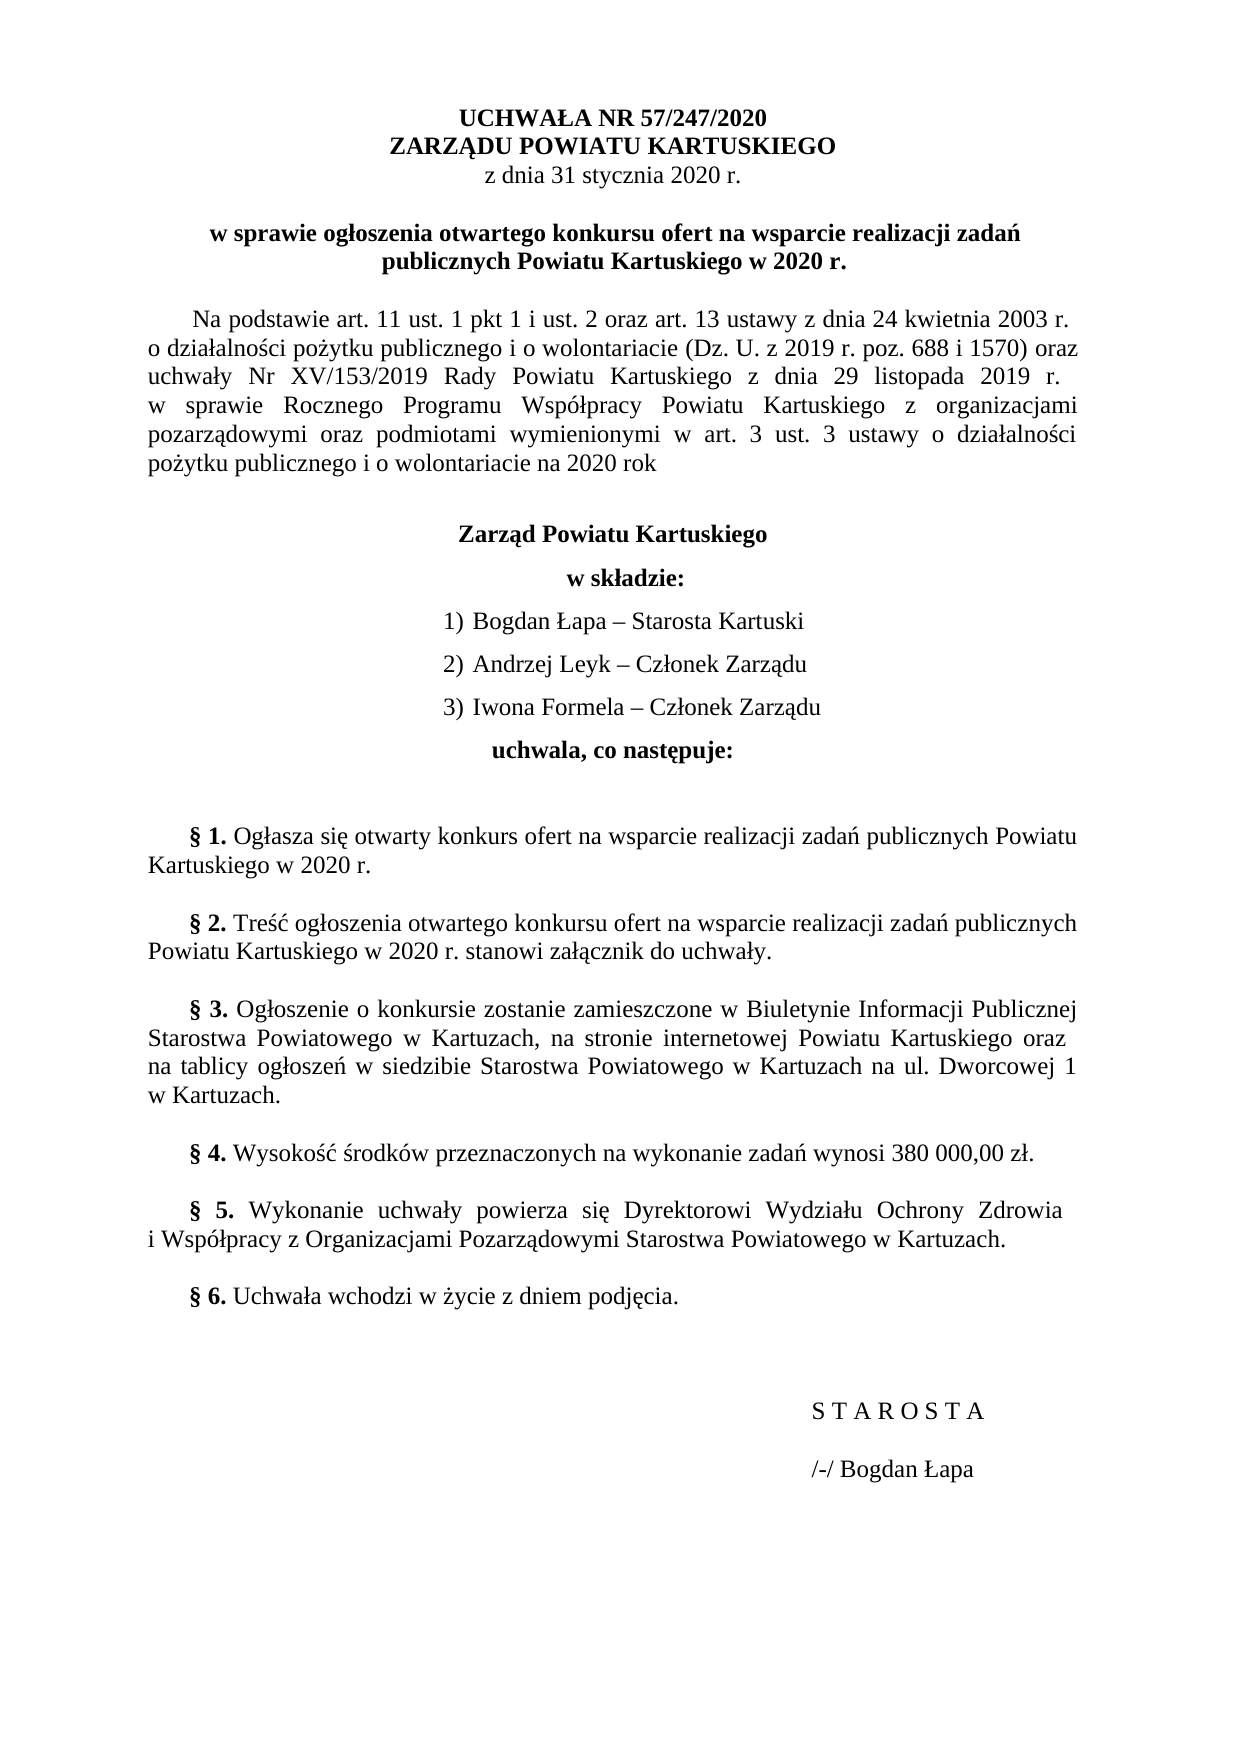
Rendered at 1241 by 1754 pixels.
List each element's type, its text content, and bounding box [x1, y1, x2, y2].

list Iwona Formela – Członek Zarządu [443, 692, 1078, 721]
list Bogdan Łapa – Starosta Kartuski [443, 606, 1078, 634]
text Zarząd Powiatu Kartuskiego [148, 519, 1078, 548]
text § 1. Ogłasza się otwarty konkurs ofert na wsparcie realizacji zadań publicznych Powiatu Kartuskiego w 2020 r. [148, 821, 1078, 879]
list w składzie: [223, 563, 1078, 591]
list Andrzej Leyk – Członek Zarządu [223, 649, 1078, 678]
text Na podstawie art. 11 ust. 1 pkt 1 i ust. 2 oraz art. 13 ustawy z dnia 24 kwietnia 2003 r. o działalności pożytku publicznego i o wolontariacie (Dz. U. z 2019 r. poz. 688 i 1570) oraz uchwały Nr XV/153/2019 Rady Powiatu Kartuskiego z dnia 29 listopada 2019 r. w sprawie Rocznego Programu Współpracy Powiatu Kartuskiego z organizacjami pozarządowymi oraz podmiotami wymienionymi w art. 3 ust. 3 ustawy o działalności pożytku publicznego i o wolontariacie na 2020 rok [148, 304, 1078, 476]
text § 4. Wysokość środków przeznaczonych na wykonanie zadań wynosi 380 000,00 zł. [148, 1138, 1078, 1166]
text § 5. Wykonanie uchwały powierza się Dyrektorowi Wydziału Ochrony Zdrowia i Współpracy z Organizacjami Pozarządowymi Starostwa Powiatowego w Kartuzach. [148, 1195, 1078, 1253]
text § 3. Ogłoszenie o konkursie zostanie zamieszczone w Biuletynie Informacji Publicznej Starostwa Powiatowego w Kartuzach, na stronie internetowej Powiatu Kartuskiego oraz na tablicy ogłoszeń w siedzibie Starostwa Powiatowego w Kartuzach na ul. Dworcowej 1 w Kartuzach. [148, 994, 1078, 1109]
text Uchwała NR 57/247/2020 [148, 103, 1078, 131]
text § 6. Uchwała wchodzi w życie z dniem podjęcia. [148, 1281, 1078, 1310]
subtitle w sprawie ogłoszenia otwartego konkursu ofert na wsparcie realizacji zadań publicznych Powiatu Kartuskiego w 2020 r. [151, 218, 1078, 275]
text /-/ Bogdan Łapa [148, 1454, 1078, 1483]
text z dnia 31 stycznia 2020 r. [148, 160, 1078, 189]
text ZARZĄDU POWIATU KARTUSKIEGO [148, 131, 1078, 160]
text § 2. Treść ogłoszenia otwartego konkursu ofert na wsparcie realizacji zadań publicznych Powiatu Kartuskiego w 2020 r. stanowi załącznik do uchwały. [148, 908, 1078, 965]
text S T A R O S T A [148, 1396, 1078, 1425]
text uchwala, co następuje: [148, 735, 1078, 764]
